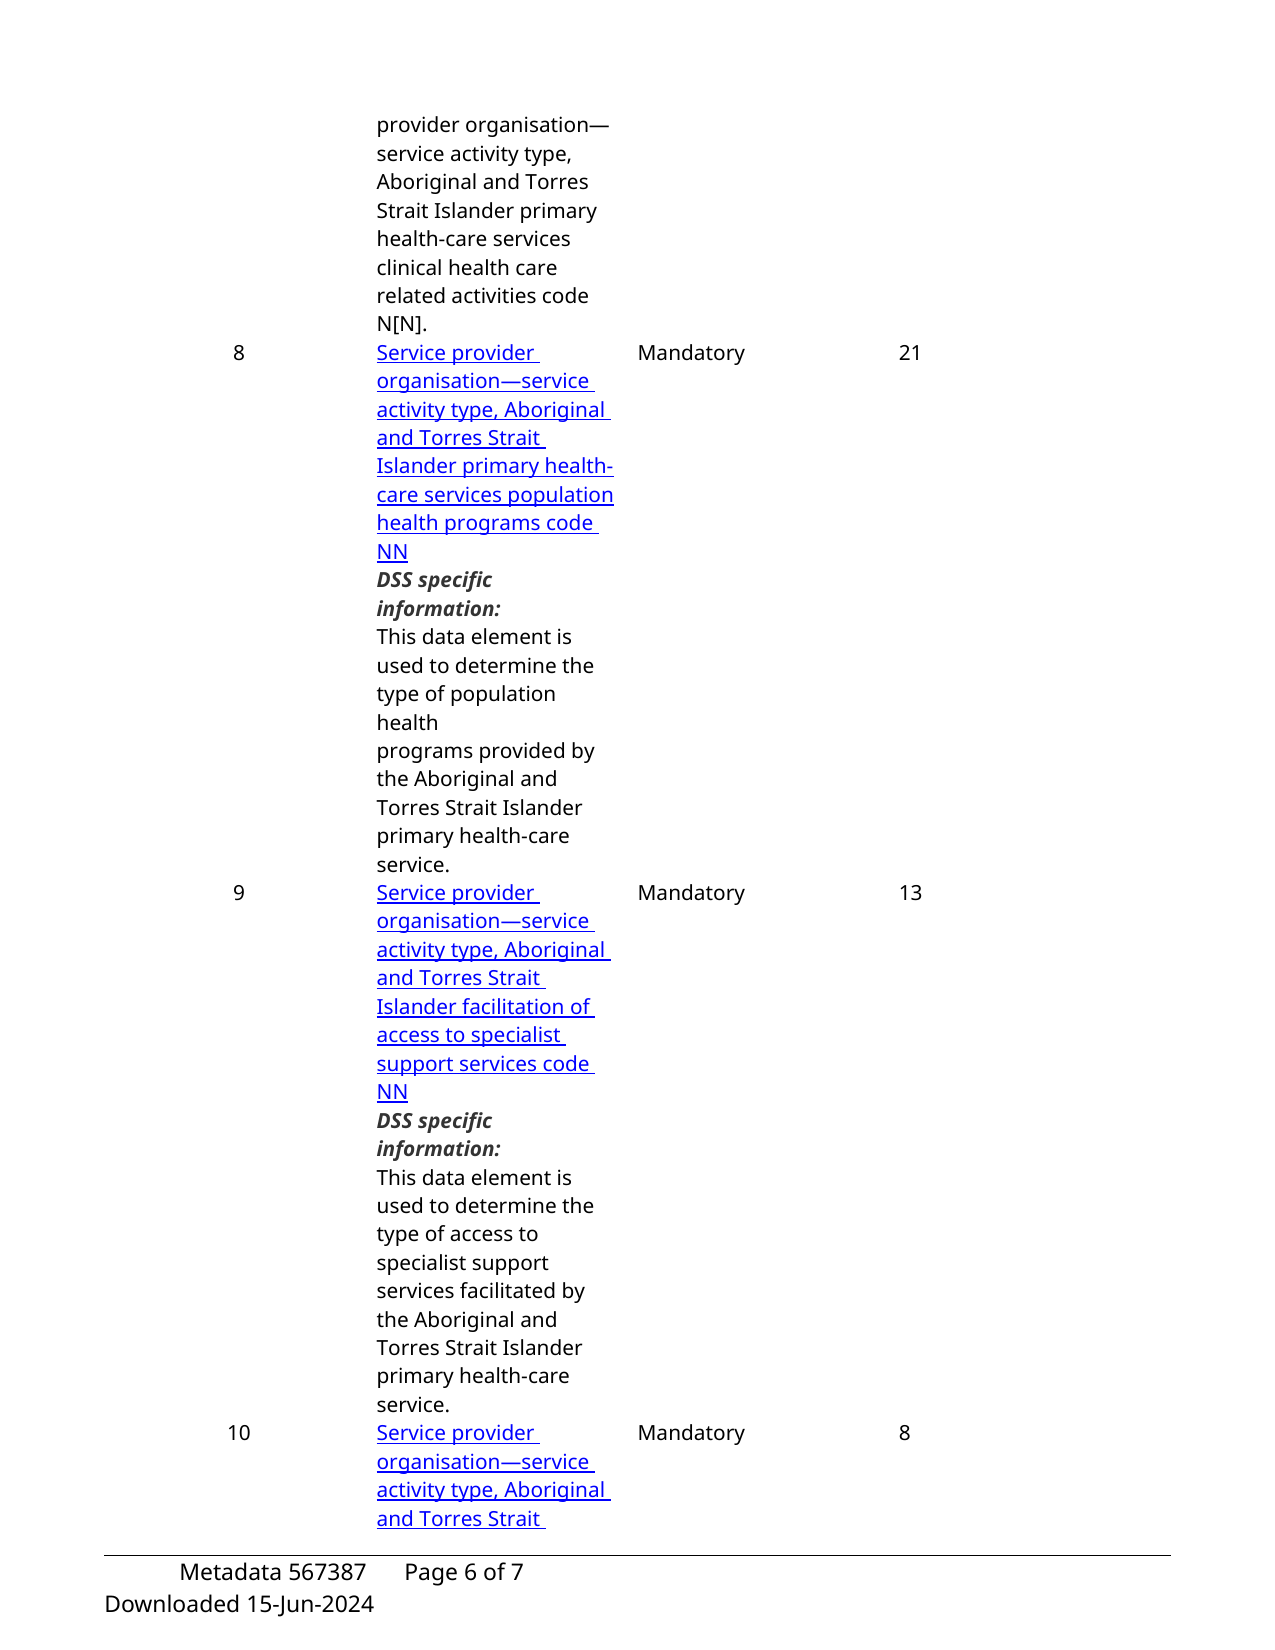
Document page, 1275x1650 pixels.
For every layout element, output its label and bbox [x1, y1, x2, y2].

table_cell [93, 110, 1159, 1532]
